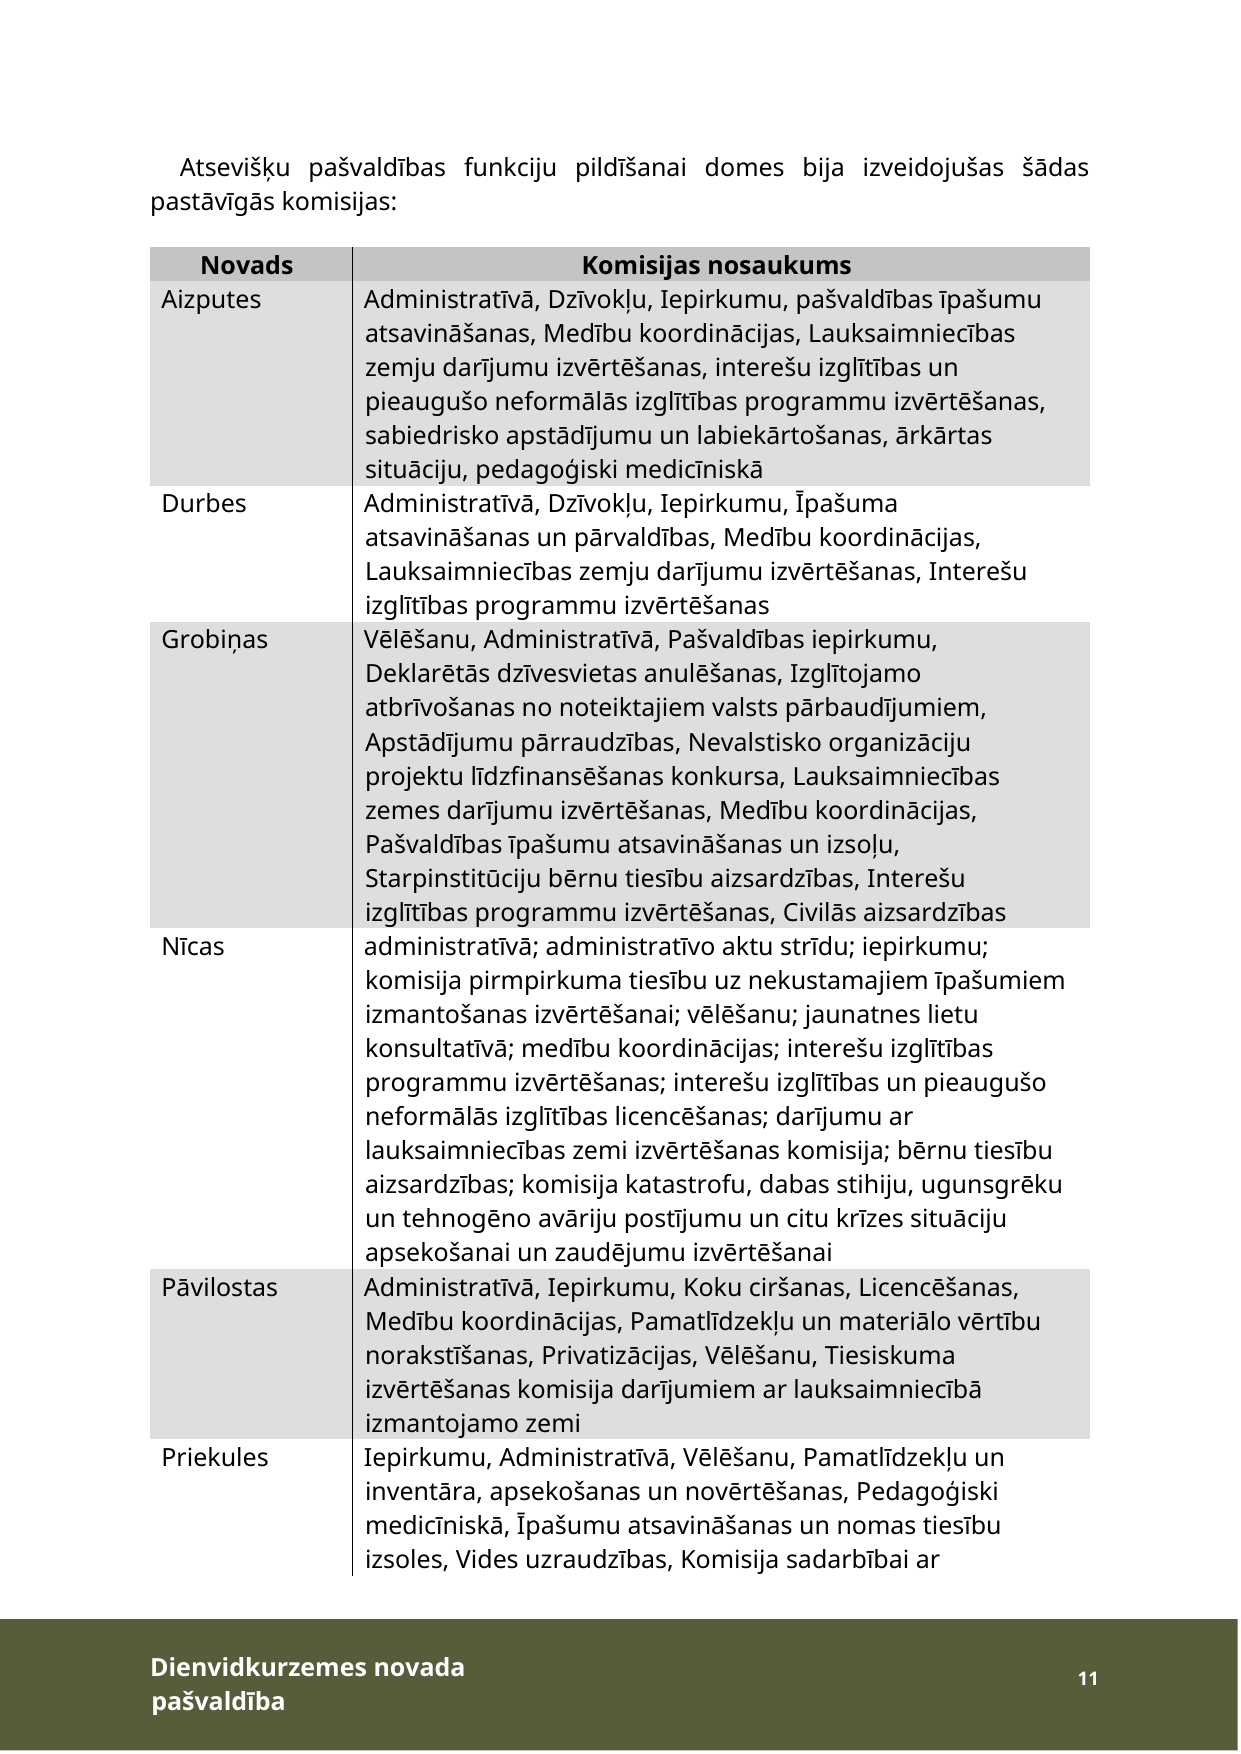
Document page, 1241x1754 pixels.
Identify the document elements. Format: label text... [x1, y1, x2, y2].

table_cell Grobiņas [150, 622, 352, 928]
table_cell Nīcas [150, 929, 352, 1269]
table_cell administratīvā; administratīvo aktu strīdu; iepirkumu; komisija pirmpirkuma tiesību uz nekustamajiem īpašumiem izmantošanas izvērtēšanai; vēlēšanu; jaunatnes lietu konsultatīvā; medību koordinācijas; interešu izglītības programmu izvērtēšanas; interešu izglītības un pieaugušo neformālās izglītības licencēšanas; darījumu ar lauksaimniecības zemi izvērtēšanas komisija; bērnu tiesību aizsardzības; komisija katastrofu, dabas stihiju, ugunsgrēku un tehnogēno avāriju postījumu un citu krīzes situāciju apsekošanai un zaudējumu izvērtēšanai [353, 929, 1090, 1269]
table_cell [353, 1440, 1090, 1576]
table_header Komisijas nosaukums [353, 247, 1090, 281]
table_cell Aizputes [150, 281, 352, 486]
table_cell Administratīvā, Iepirkumu, Koku ciršanas, Licencēšanas, Medību koordinācijas, Pamatlīdzekļu un materiālo vērtību norakstīšanas, Privatizācijas, Vēlēšanu, Tiesiskuma izvērtēšanas komisija darījumiem ar lauksaimniecībā izmantojamo zemi [353, 1269, 1090, 1439]
table_cell Durbes [150, 486, 352, 622]
table_cell Administratīvā, Dzīvokļu, Iepirkumu, Īpašuma atsavināšanas un pārvaldības, Medību koordinācijas, Lauksaimniecības zemju darījumu izvērtēšanas, Interešu izglītības programmu izvērtēšanas [353, 486, 1090, 622]
table_header Novads [150, 247, 352, 281]
table_cell Priekules [150, 1440, 352, 1576]
table_cell Pāvilostas [150, 1269, 352, 1439]
text Atsevišķu pašvaldības funkciju pildīšanai domes bija izveidojušas šādas pastāvīgās komisijas: [150, 150, 1090, 218]
table_cell Administratīvā, Dzīvokļu, Iepirkumu, pašvaldības īpašumu atsavināšanas, Medību koordinācijas, Lauksaimniecības zemju darījumu izvērtēšanas, interešu izglītības un pieaugušo neformālās izglītības programmu izvērtēšanas, sabiedrisko apstādījumu un labiekārtošanas, ārkārtas situāciju, pedagoģiski medicīniskā [353, 281, 1090, 486]
table_cell Vēlēšanu, Administratīvā, Pašvaldības iepirkumu, Deklarētās dzīvesvietas anulēšanas, Izglītojamo atbrīvošanas no noteiktajiem valsts pārbaudījumiem, Apstādījumu pārraudzības, Nevalstisko organizāciju projektu līdzfinansēšanas konkursa, Lauksaimniecības zemes darījumu izvērtēšanas, Medību koordinācijas, Pašvaldības īpašumu atsavināšanas un izsoļu, Starpinstitūciju bērnu tiesību aizsardzības, Interešu izglītības programmu izvērtēšanas, Civilās aizsardzības [353, 622, 1090, 928]
